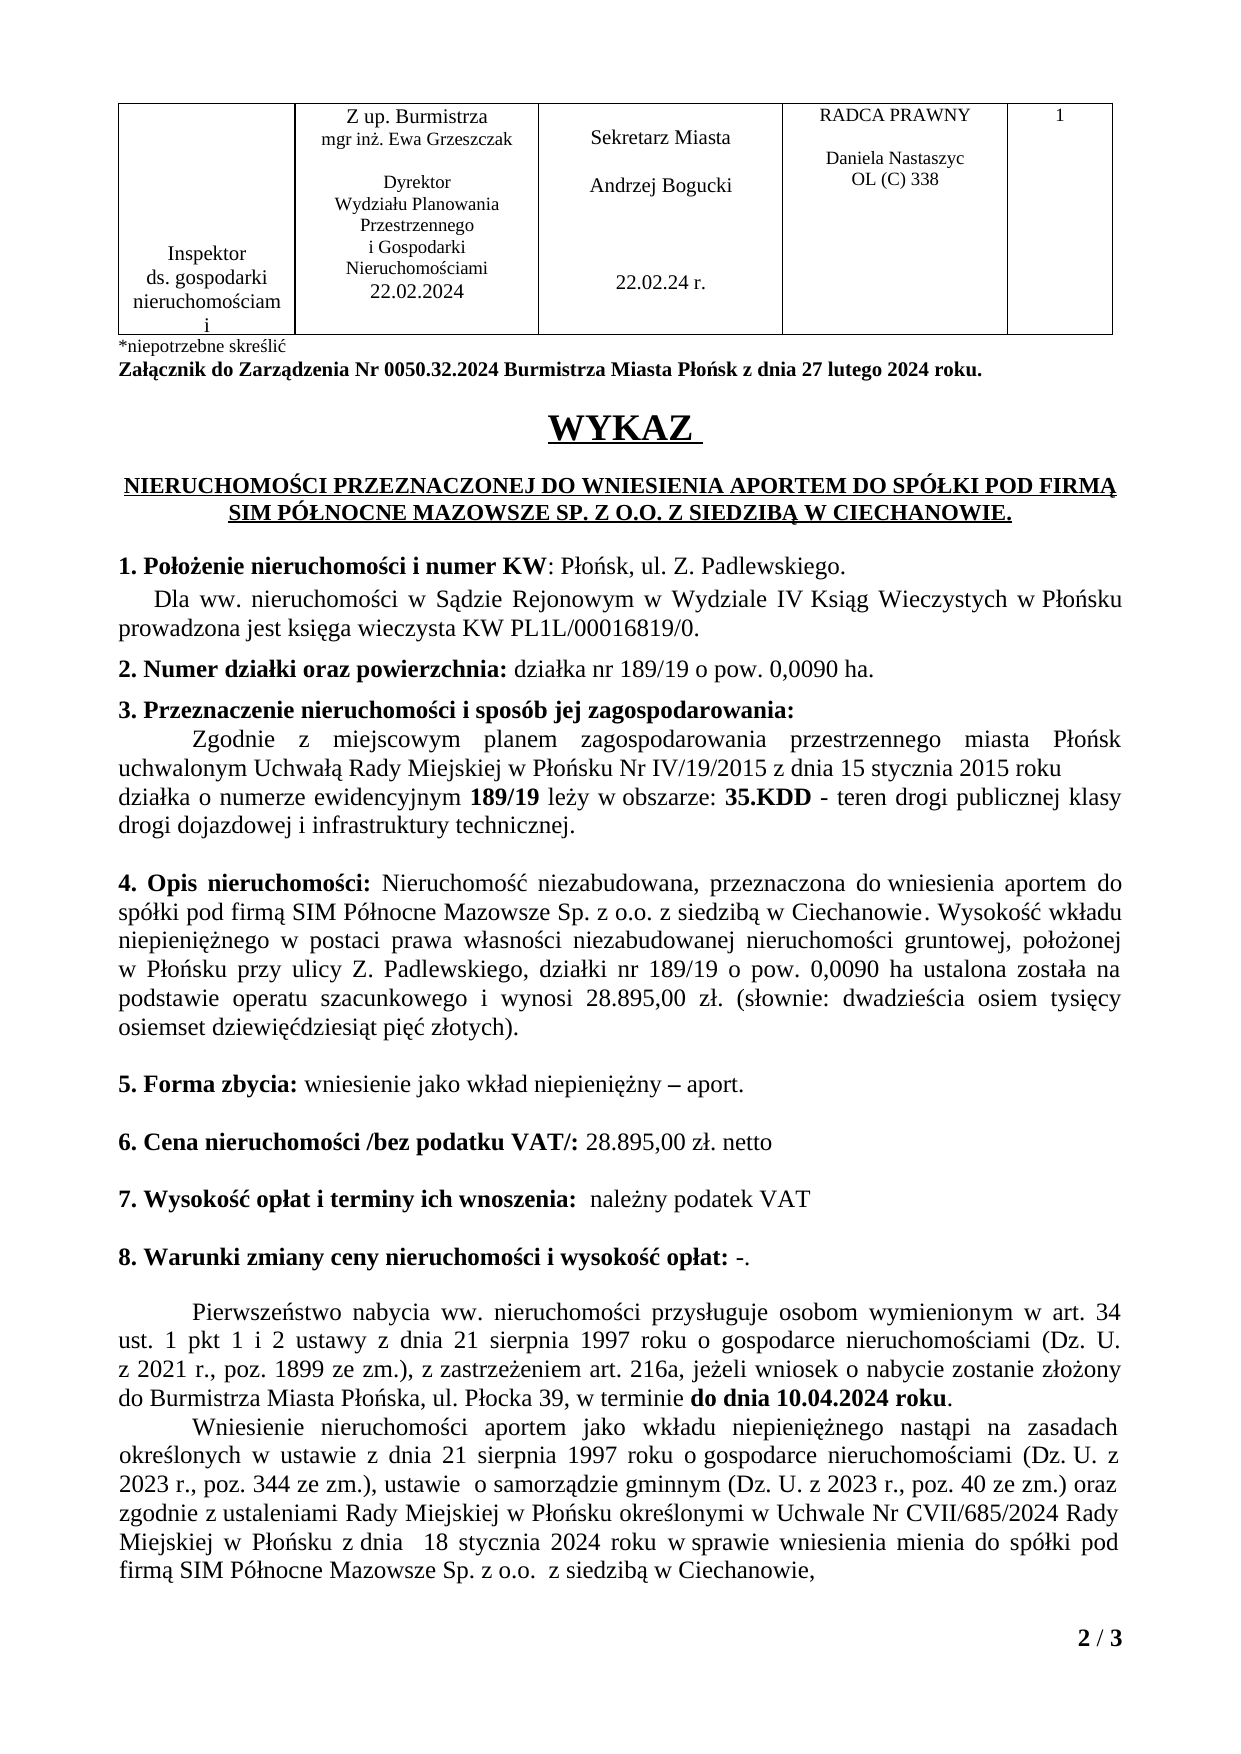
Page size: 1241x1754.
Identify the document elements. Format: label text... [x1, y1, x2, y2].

text Dla ww. nieruchomości w Sądzie Rejonowym w Wydziale IV Ksiąg Wieczystych w Płońsku prowadzona jest księga wieczysta KW PL1L/00016819/0. [118, 584, 1122, 642]
text 3. Przeznaczenie nieruchomości i sposób jej zagospodarowania: [118, 696, 1122, 724]
text 8. Warunki zmiany ceny nieruchomości i wysokość opłat: -. [118, 1242, 1122, 1271]
text 5. Forma zbycia: wniesienie jako wkład niepieniężny – aport. [118, 1069, 1122, 1098]
text 6. Cena nieruchomości /bez podatku VAT/: 28.895,00 zł. netto [118, 1127, 1122, 1156]
text 7. Wysokość opłat i terminy ich wnoszenia: należny podatek VAT [118, 1184, 1122, 1213]
text działka o numerze ewidencyjnym 189/19 leży w obszarze: 35.KDD - teren drogi publicznej klasy drogi dojazdowej i infrastruktury technicznej. [118, 782, 1122, 839]
text NIERUCHOMOŚCI PRZEZNACZONEJ DO WNIESIENIA APORTEM DO SPÓŁKI POD FIRMĄ SIM PÓŁNOCNE MAZOWSZE SP. Z O.O. Z SIEDZIBĄ W CIECHANOWIE. [118, 472, 1122, 525]
text WYKAZ [118, 405, 1122, 448]
text *niepotrzebne skreślić [118, 335, 1122, 357]
table_cell 1 [1008, 104, 1112, 334]
text 4. Opis nieruchomości: Nieruchomość niezabudowana, przeznaczona do wniesienia aportem do spółki pod firmą SIM Północne Mazowsze Sp. z o.o. z siedzibą w Ciechanowie. Wysokość wkładu niepieniężnego w postaci prawa własności niezabudowanej nieruchomości gruntowej, położonej w Płońsku przy ulicy Z. Padlewskiego, działki nr 189/19 o pow. 0,0090 ha ustalona została na podstawie operatu szacunkowego i wynosi 28.895,00 zł. (słownie: dwadzieścia osiem tysięcy osiemset dziewięćdziesiąt pięć złotych). [118, 868, 1122, 1041]
text 1. Położenie nieruchomości i numer KW: Płońsk, ul. Z. Padlewskiego. [118, 551, 1122, 580]
text 2. Numer działki oraz powierzchnia: działka nr 189/19 o pow. 0,0090 ha. [118, 654, 1122, 683]
text Zgodnie z miejscowym planem zagospodarowania przestrzennego miasta Płońsk uchwalonym Uchwałą Rady Miejskiej w Płońsku Nr IV/19/2015 z dnia 15 stycznia 2015 roku [118, 724, 1122, 782]
text Pierwszeństwo nabycia ww. nieruchomości przysługuje osobom wymienionym w art. 34 ust. 1 pkt 1 i 2 ustawy z dnia 21 sierpnia 1997 roku o gospodarce nieruchomościami (Dz. U. z 2021 r., poz. 1899 ze zm.), z zastrzeżeniem art. 216a, jeżeli wniosek o nabycie zostanie złożony do Burmistrza Miasta Płońska, ul. Płocka 39, w terminie do dnia 10.04.2024 roku. [118, 1297, 1122, 1412]
text Załącznik do Zarządzenia Nr 0050.32.2024 Burmistrza Miasta Płońsk z dnia 27 lutego 2024 roku. [118, 357, 1122, 381]
table_cell Z up. Burmistrza mgr inż. Ewa Grzeszczak Dyrektor Wydziału Planowania Przestrzennego i Gospodarki Nieruchomościami 22.02.2024 [296, 104, 538, 334]
text Wniesienie nieruchomości aportem jako wkładu niepieniężnego nastąpi na zasadach określonych w ustawie z dnia 21 sierpnia 1997 roku o gospodarce nieruchomościami (Dz. U. z 2023 r., poz. 344 ze zm.), ustawie o samorządzie gminnym (Dz. U. z 2023 r., poz. 40 ze zm.) oraz zgodnie z ustaleniami Rady Miejskiej w Płońsku określonymi w Uchwale Nr CVII/685/2024 Rady Miejskiej w Płońsku z dnia 18 stycznia 2024 roku w sprawie wniesienia mienia do spółki pod firmą SIM Północne Mazowsze Sp. z o.o. z siedzibą w Ciechanowie, [119, 1412, 1119, 1584]
table_cell Sekretarz Miasta Andrzej Bogucki 22.02.24 r. [539, 104, 782, 334]
table_cell RADCA PRAWNY Daniela Nastaszyc OL (C) 338 [783, 104, 1007, 334]
